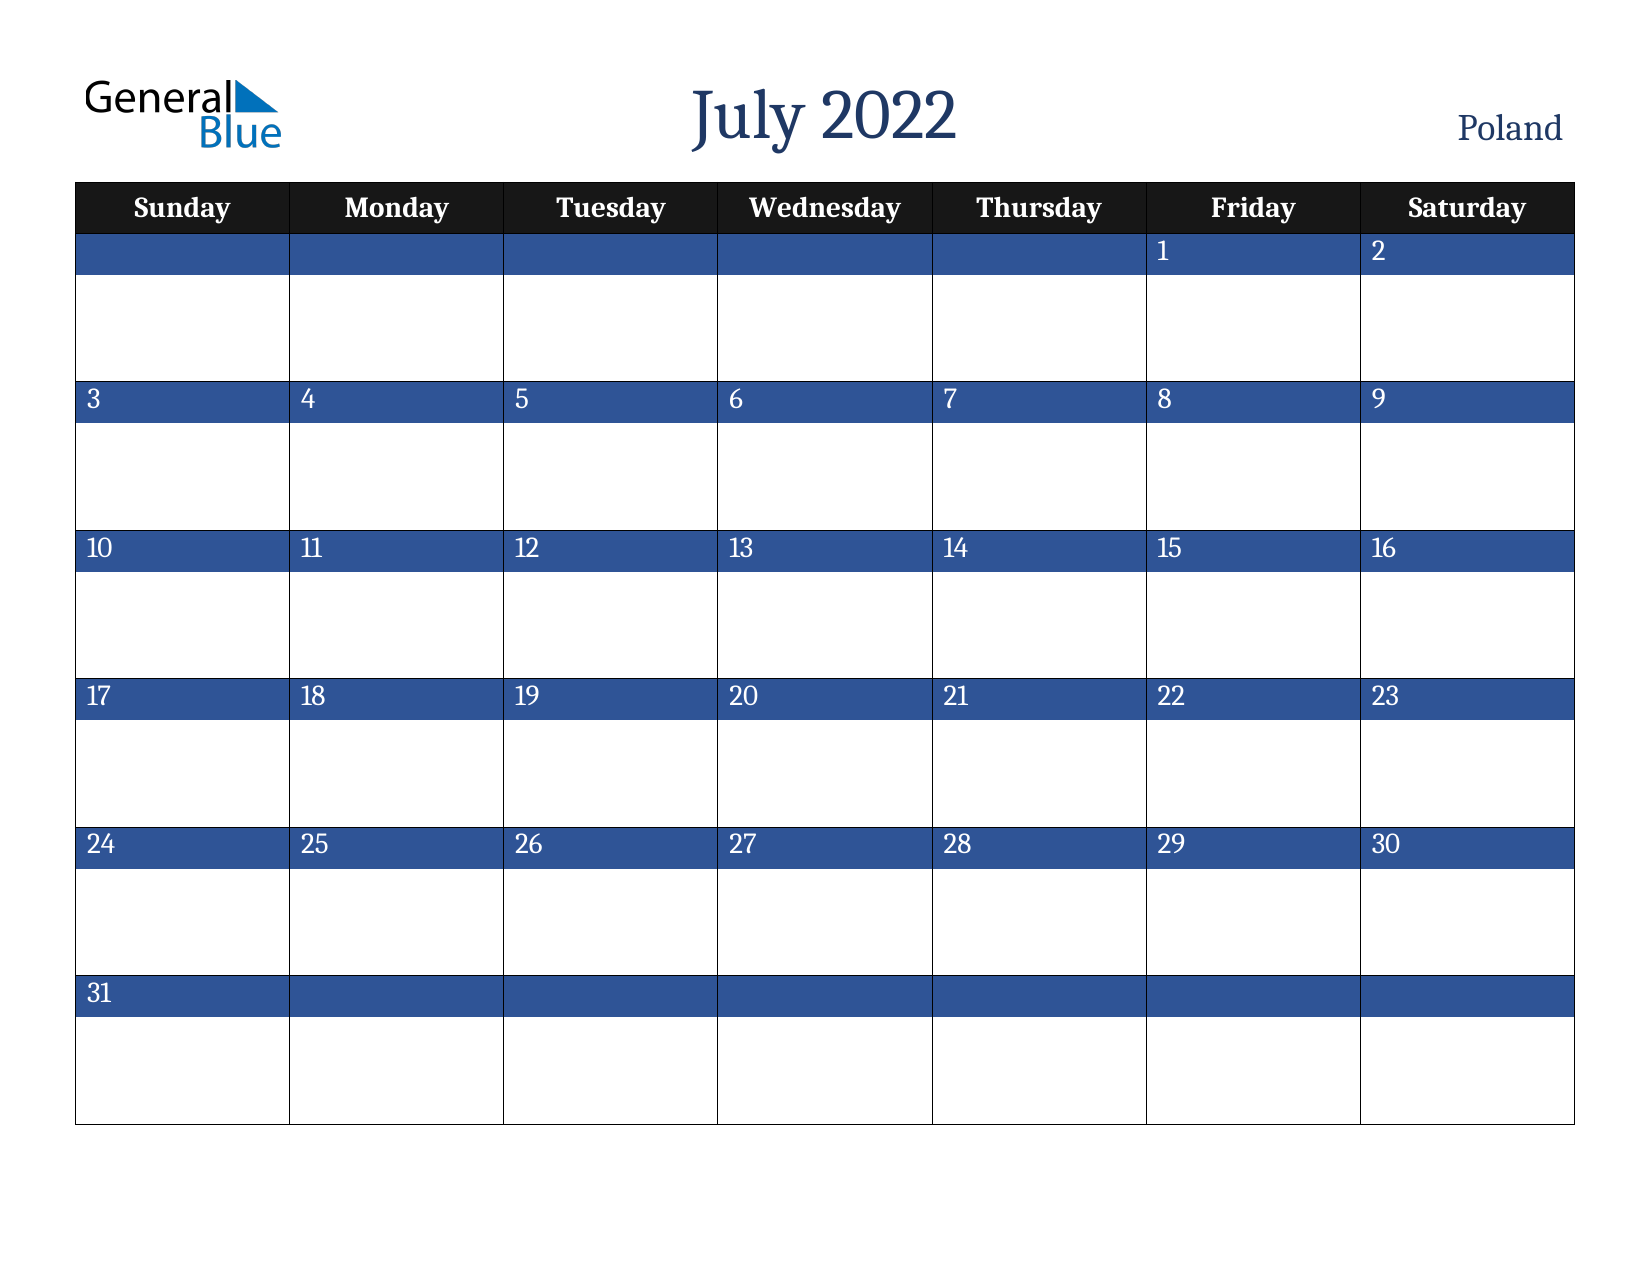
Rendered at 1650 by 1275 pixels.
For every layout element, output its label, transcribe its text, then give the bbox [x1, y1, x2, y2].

table_cell 26 [504, 828, 717, 869]
table_cell [933, 1017, 1146, 1123]
table_cell Monday [290, 183, 503, 233]
table_cell [1361, 976, 1574, 1017]
table_cell 23 [1361, 679, 1574, 720]
table_cell 19 [504, 679, 717, 720]
table_cell 10 [76, 531, 289, 572]
table_cell Sunday [76, 183, 289, 233]
table_cell 15 [1147, 531, 1360, 572]
table_cell [1361, 275, 1574, 381]
table_cell [718, 976, 932, 1017]
table_cell 17 [76, 679, 289, 720]
table_cell Thursday [933, 183, 1146, 233]
table_cell [1361, 423, 1574, 530]
table_cell 20 [718, 679, 932, 720]
table_cell [504, 275, 717, 381]
table_cell [933, 869, 1146, 975]
table_cell [718, 234, 932, 275]
table_cell [290, 423, 503, 530]
table_cell [933, 234, 1146, 275]
table_cell 28 [933, 828, 1146, 869]
table_header Poland [1146, 75, 1574, 182]
table_cell 30 [1361, 828, 1574, 869]
table_cell [933, 572, 1146, 678]
table_cell [76, 869, 289, 975]
table_cell [504, 234, 717, 275]
table_cell 18 [290, 679, 503, 720]
table_cell [290, 234, 503, 275]
table_cell [1147, 572, 1360, 678]
table_cell [76, 1017, 289, 1123]
table_header July 2022 [504, 75, 1146, 182]
table_cell [1361, 720, 1574, 827]
table_cell 16 [1361, 531, 1574, 572]
table_cell 3 [76, 382, 289, 423]
table_cell [76, 720, 289, 827]
table_cell [1361, 1017, 1574, 1123]
table_cell 27 [718, 828, 932, 869]
table_cell [504, 976, 717, 1017]
table_cell [1147, 869, 1360, 975]
table_cell [1147, 275, 1360, 381]
table_cell Saturday [1361, 183, 1574, 233]
table_cell 31 [76, 976, 289, 1017]
table_cell 22 [1147, 679, 1360, 720]
table_cell 25 [290, 828, 503, 869]
table_cell [718, 869, 932, 975]
table_cell [76, 234, 289, 275]
table_cell [1361, 869, 1574, 975]
table_cell [1361, 572, 1574, 678]
table_cell [290, 572, 503, 678]
table_cell [718, 1017, 932, 1123]
table_cell 5 [504, 382, 717, 423]
table_cell [933, 275, 1146, 381]
table_cell [76, 572, 289, 678]
table_cell [290, 976, 503, 1017]
table_cell [504, 720, 717, 827]
table_cell Tuesday [504, 183, 717, 233]
table_cell Friday [1147, 183, 1360, 233]
table_cell [718, 275, 932, 381]
table_cell 6 [718, 382, 932, 423]
table_cell 9 [1361, 382, 1574, 423]
table_cell [1147, 1017, 1360, 1123]
table_cell [290, 869, 503, 975]
table_cell [933, 423, 1146, 530]
table_cell [718, 572, 932, 678]
table_cell [1147, 423, 1360, 530]
picture [86, 80, 281, 148]
table_cell 12 [504, 531, 717, 572]
table_cell [933, 976, 1146, 1017]
table_cell [504, 423, 717, 530]
table_cell 7 [933, 382, 1146, 423]
table_cell [290, 1017, 503, 1123]
table_cell 4 [290, 382, 503, 423]
table_header [76, 75, 503, 182]
table_cell [504, 869, 717, 975]
table_cell [1147, 976, 1360, 1017]
table_cell 11 [290, 531, 503, 572]
table_cell Wednesday [718, 183, 932, 233]
table_cell 8 [1147, 382, 1360, 423]
table_cell 2 [1361, 234, 1574, 275]
table_cell [718, 423, 932, 530]
table_cell 13 [718, 531, 932, 572]
table_cell [76, 275, 289, 381]
table_cell [76, 423, 289, 530]
table_cell [933, 720, 1146, 827]
table_cell [504, 572, 717, 678]
table_cell [1147, 720, 1360, 827]
table_cell 21 [933, 679, 1146, 720]
table_cell 29 [1147, 828, 1360, 869]
table_cell [718, 720, 932, 827]
table_cell 1 [1147, 234, 1360, 275]
table_cell 24 [76, 828, 289, 869]
table_cell [290, 275, 503, 381]
table_cell [504, 1017, 717, 1123]
table_cell [290, 720, 503, 827]
table_cell 14 [933, 531, 1146, 572]
